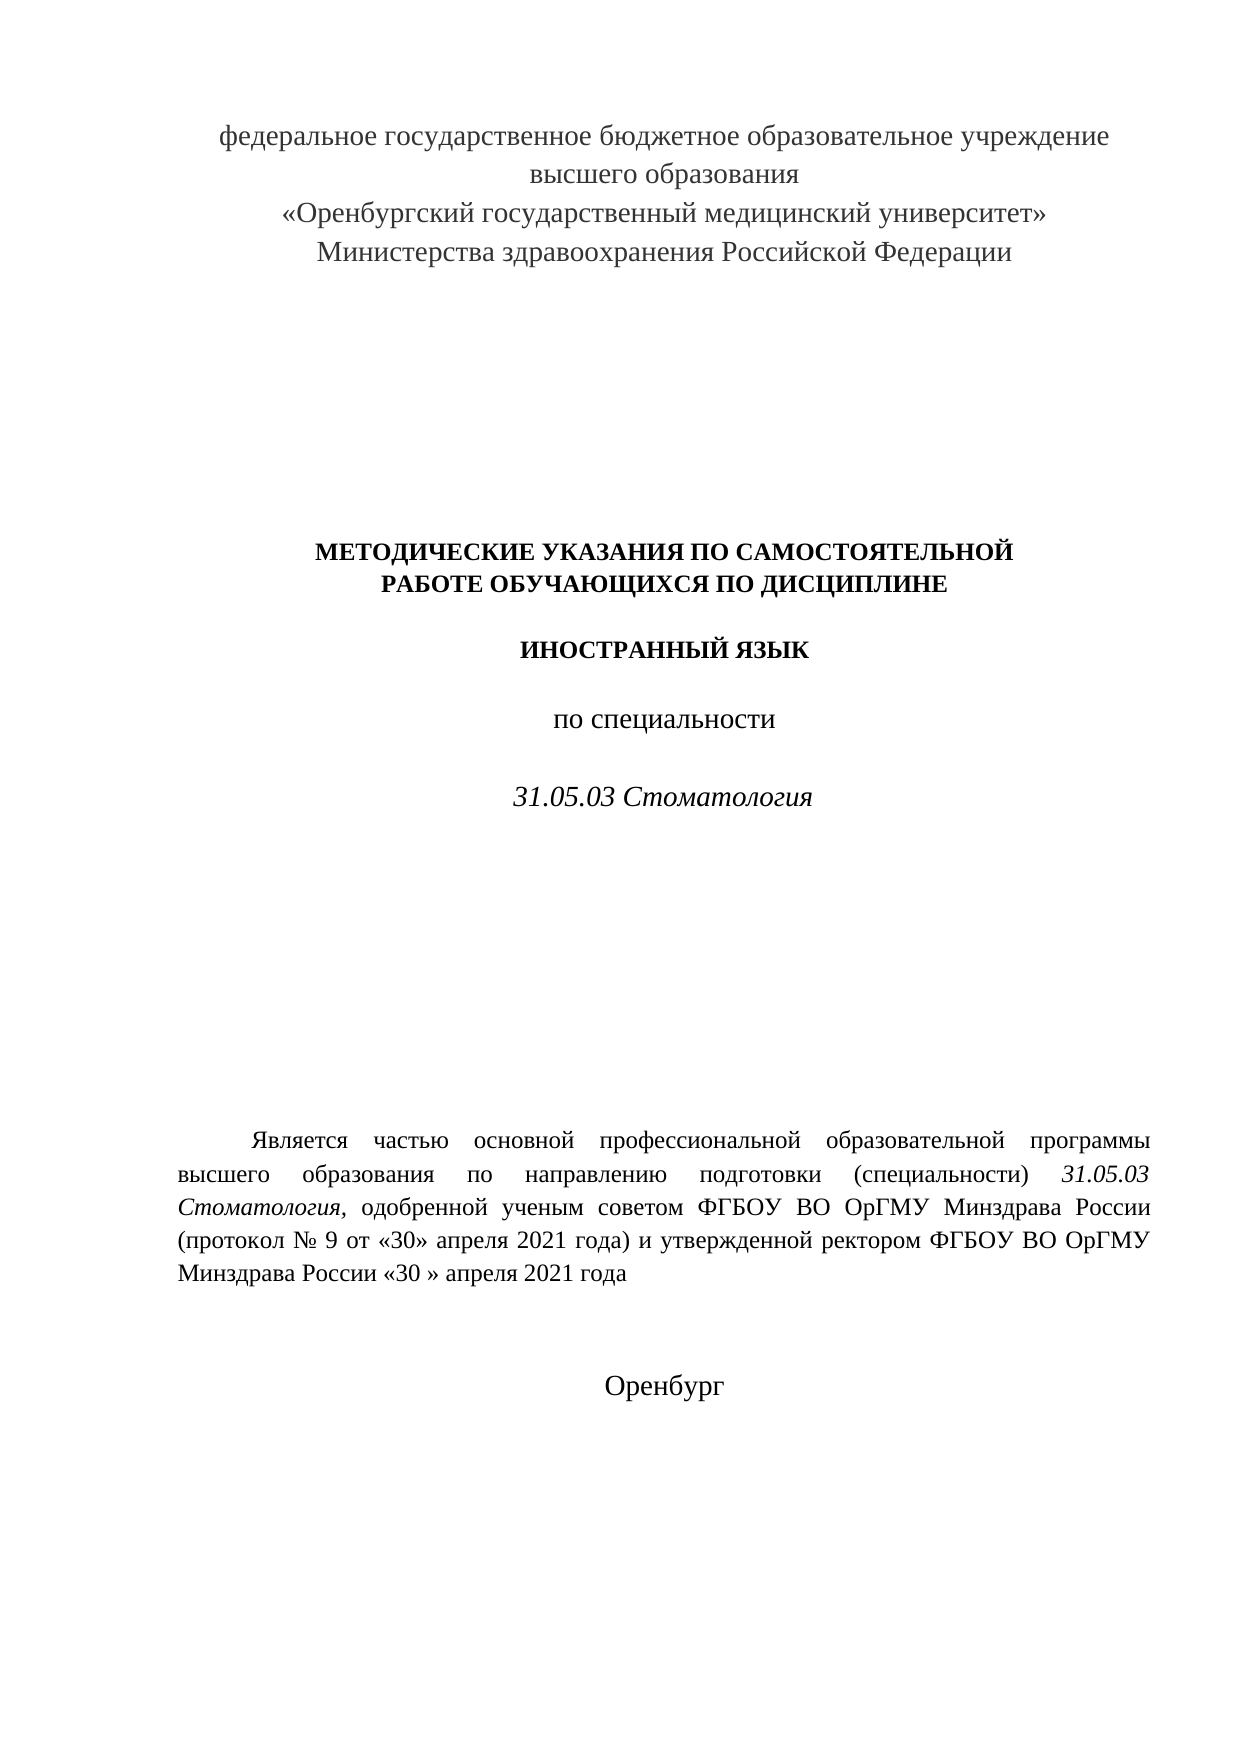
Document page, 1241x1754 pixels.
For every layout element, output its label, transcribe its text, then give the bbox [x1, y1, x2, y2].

text Является частью основной профессиональной образовательной программы высшего образования по направлению подготовки (специальности) 31.05.03 Стоматология, одобренной ученым советом ФГБОУ ВО ОрГМУ Минздрава России (протокол № 9 от «30» апреля 2021 года) и утвержденной ректором ФГБОУ ВО ОрГМУ Минздрава России «30 » апреля 2021 года [177, 1126, 1152, 1286]
text МЕТОДИЧЕСКИЕ УКАЗАНИЯ ПО САМОСТОЯТЕЛЬНОЙ [177, 537, 1152, 565]
text 31.05.03 Стоматология [177, 779, 1152, 812]
text Оренбург [177, 1368, 1152, 1401]
text РАБОТЕ ОБУЧАЮЩИХСЯ ПО ДИСЦИПЛИНЕ [177, 569, 1152, 598]
text Министерства здравоохранения Российской Федерации [177, 234, 1152, 267]
text «Оренбургский государственный медицинский университет» [177, 195, 1152, 229]
text ИНОСТРАННЫЙ ЯЗЫК [177, 636, 1152, 664]
text федеральное государственное бюджетное образовательное учреждение высшего образования [177, 118, 1152, 190]
text по специальности [177, 702, 1152, 735]
